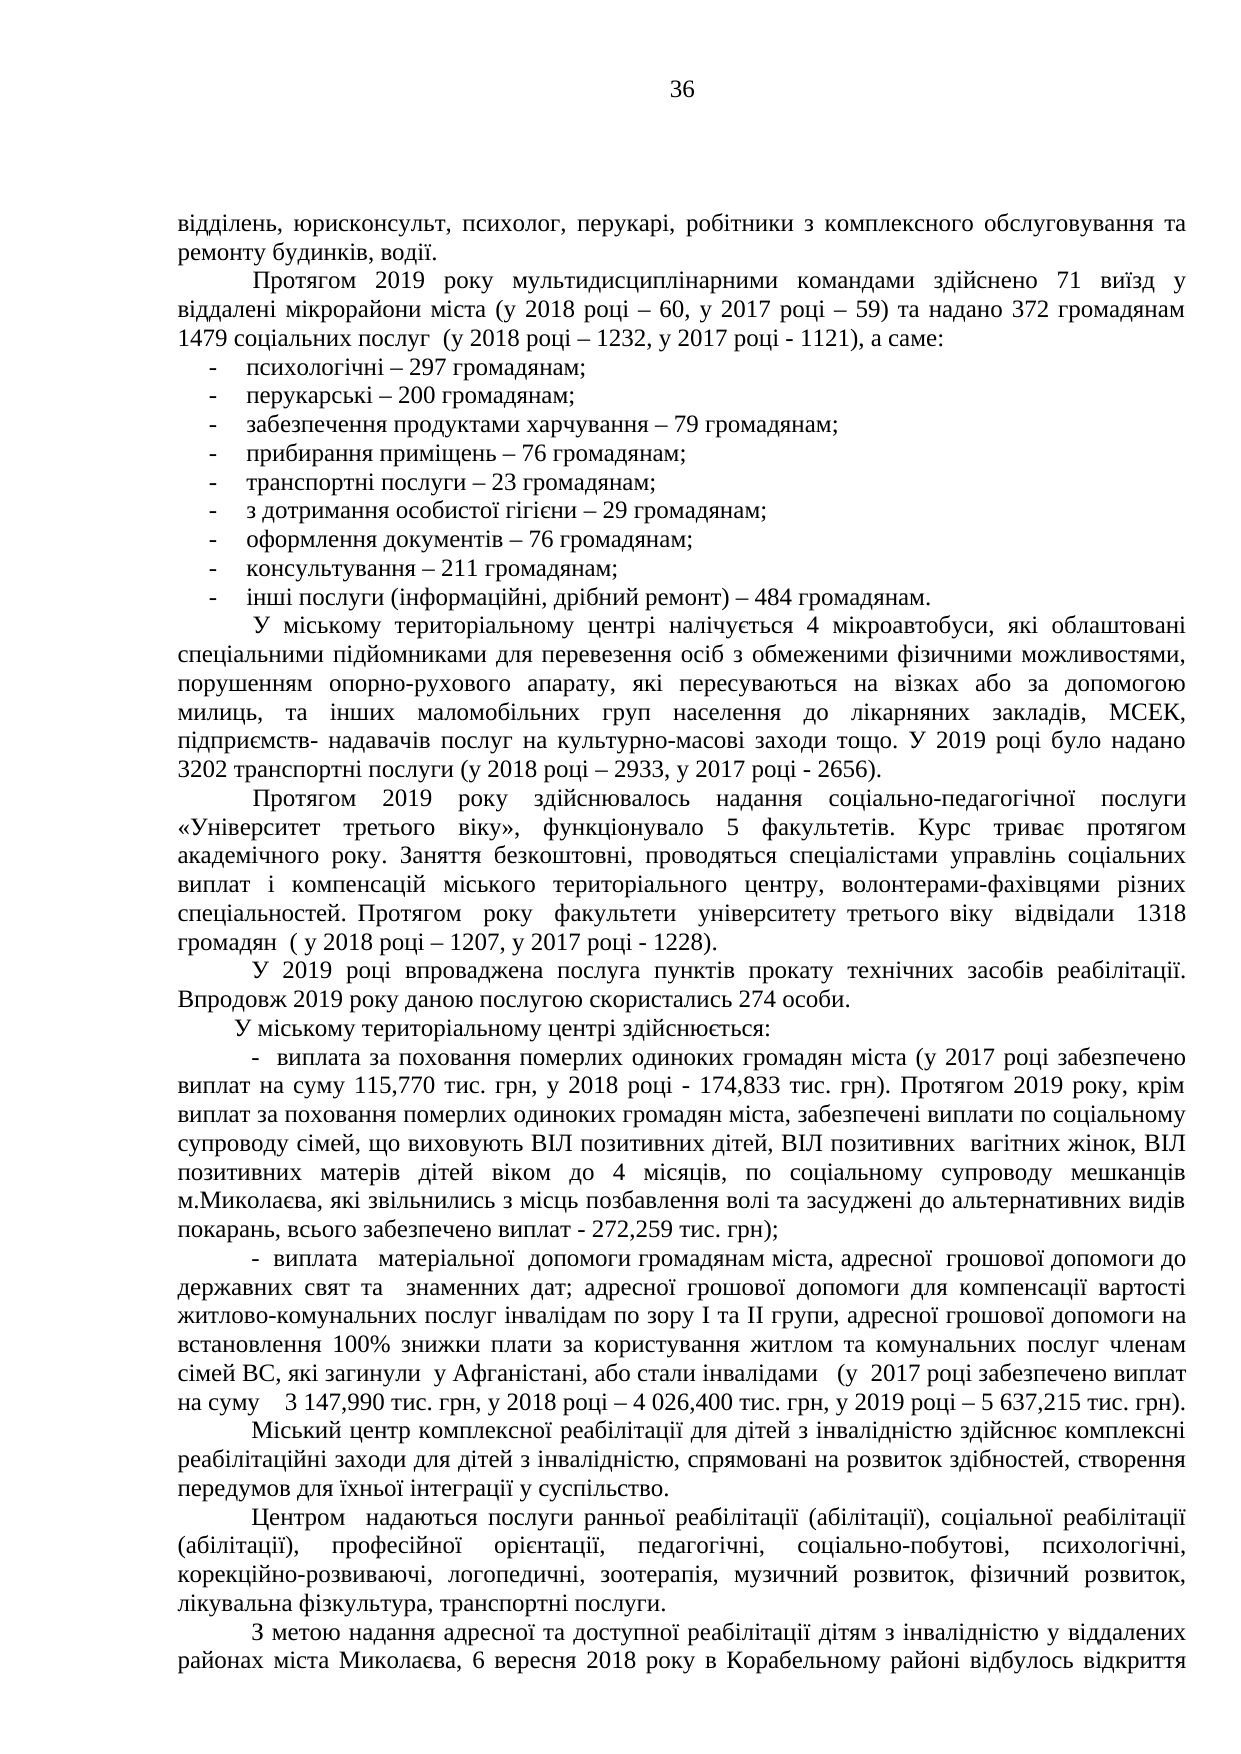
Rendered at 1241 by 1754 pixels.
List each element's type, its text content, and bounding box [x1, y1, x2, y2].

text У міському територіальному центрі здійснюється: [177, 1013, 1187, 1042]
list забезпечення продуктами харчування – 79 громадянам; [208, 409, 1187, 438]
list оформлення документів – 76 громадянам; [208, 524, 1187, 553]
list перукарські – 200 громадянам; [208, 381, 1187, 409]
list консультування – 211 громадянам; [208, 553, 1187, 582]
text Протягом 2019 року мультидисциплінарними командами здійснено 71 виїзд у віддалені мікрорайони міста (у 2018 році – 60, у 2017 році – 59) та надано 372 громадянам 1479 соціальних послуг (у 2018 році – 1232, у 2017 році - 1121), а саме: [177, 266, 1187, 352]
list транспортні послуги – 23 громадянам; [208, 467, 1187, 496]
text У міському територіальному центрі налічується 4 мікроавтобуси, які облаштовані спеціальними підйомниками для перевезення осіб з обмеженими фізичними можливостями, порушенням опорно-рухового апарату, які пересуваються на візках або за допомогою милиць, та інших маломобільних груп населення до лікарняних закладів, МСЕК, підприємств- надавачів послуг на культурно-масові заходи тощо. У 2019 році було надано 3202 транспортні послуги (у 2018 році – 2933, у 2017 році - 2656). [177, 611, 1187, 783]
text У 2019 році впроваджена послуга пунктів прокату технічних засобів реабілітації. Впродовж 2019 року даною послугою скористались 274 особи. [177, 956, 1187, 1013]
text - виплата матеріальної допомоги громадянам міста, адресної грошової допомоги до державних свят та знаменних дат; адресної грошової допомоги для компенсації вартості житлово-комунальних послуг інвалідам по зору І та ІІ групи, адресної грошової допомоги на встановлення 100% знижки плати за користування житлом та комунальних послуг членам сімей ВС, які загинули у Афганістані, або стали інвалідами (у 2017 році забезпечено виплат на суму 3 147,990 тис. грн, у 2018 році – 4 026,400 тис. грн, у 2019 році – 5 637,215 тис. грн). [177, 1243, 1187, 1416]
list інші послуги (інформаційні, дрібний ремонт) – 484 громадянам. [208, 582, 1187, 611]
list прибирання приміщень – 76 громадянам; [208, 438, 1187, 467]
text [177, 208, 1187, 266]
text Міський центр комплексної реабілітації для дітей з інвалідністю здійснює комплексні реабілітаційні заходи для дітей з інвалідністю, спрямовані на розвиток здібностей, створення передумов для їхньої інтеграції у суспільство. [177, 1416, 1187, 1502]
list психологічні – 297 громадянам; [208, 352, 1187, 381]
text - виплата за поховання померлих одиноких громадян міста (у 2017 році забезпечено виплат на суму 115,770 тис. грн, у 2018 році - 174,833 тис. грн). Протягом 2019 року, крім виплат за поховання померлих одиноких громадян міста, забезпечені виплати по соціальному супроводу сімей, що виховують ВІЛ позитивних дітей, ВІЛ позитивних вагітних жінок, ВІЛ позитивних матерів дітей віком до 4 місяців, по соціальному супроводу мешканців м.Миколаєва, які звільнились з місць позбавлення волі та засуджені до альтернативних видів покарань, всього забезпечено виплат - 272,259 тис. грн); [177, 1042, 1187, 1243]
text Протягом 2019 року здійснювалось надання соціально-педагогічної послуги «Університет третього віку», функціонувало 5 факультетів. Курс триває протягом академічного року. Заняття безкоштовні, проводяться спеціалістами управлінь соціальних виплат і компенсацій міського територіального центру, волонтерами-фахівцями різних спеціальностей. Протягом року факультети університету третього віку відвідали 1318 громадян ( у 2018 році – 1207, у 2017 році - 1228). [177, 783, 1187, 956]
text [177, 1617, 1187, 1674]
list з дотримання особистої гігієни – 29 громадянам; [208, 496, 1187, 524]
text Центром надаються послуги ранньої реабілітації (абілітації), соціальної реабілітації (абілітації), професійної орієнтації, педагогічні, соціально-побутові, психологічні, корекційно-розвиваючі, логопедичні, зоотерапія, музичний розвиток, фізичний розвиток, лікувальна фізкультура, транспортні послуги. [177, 1502, 1187, 1617]
